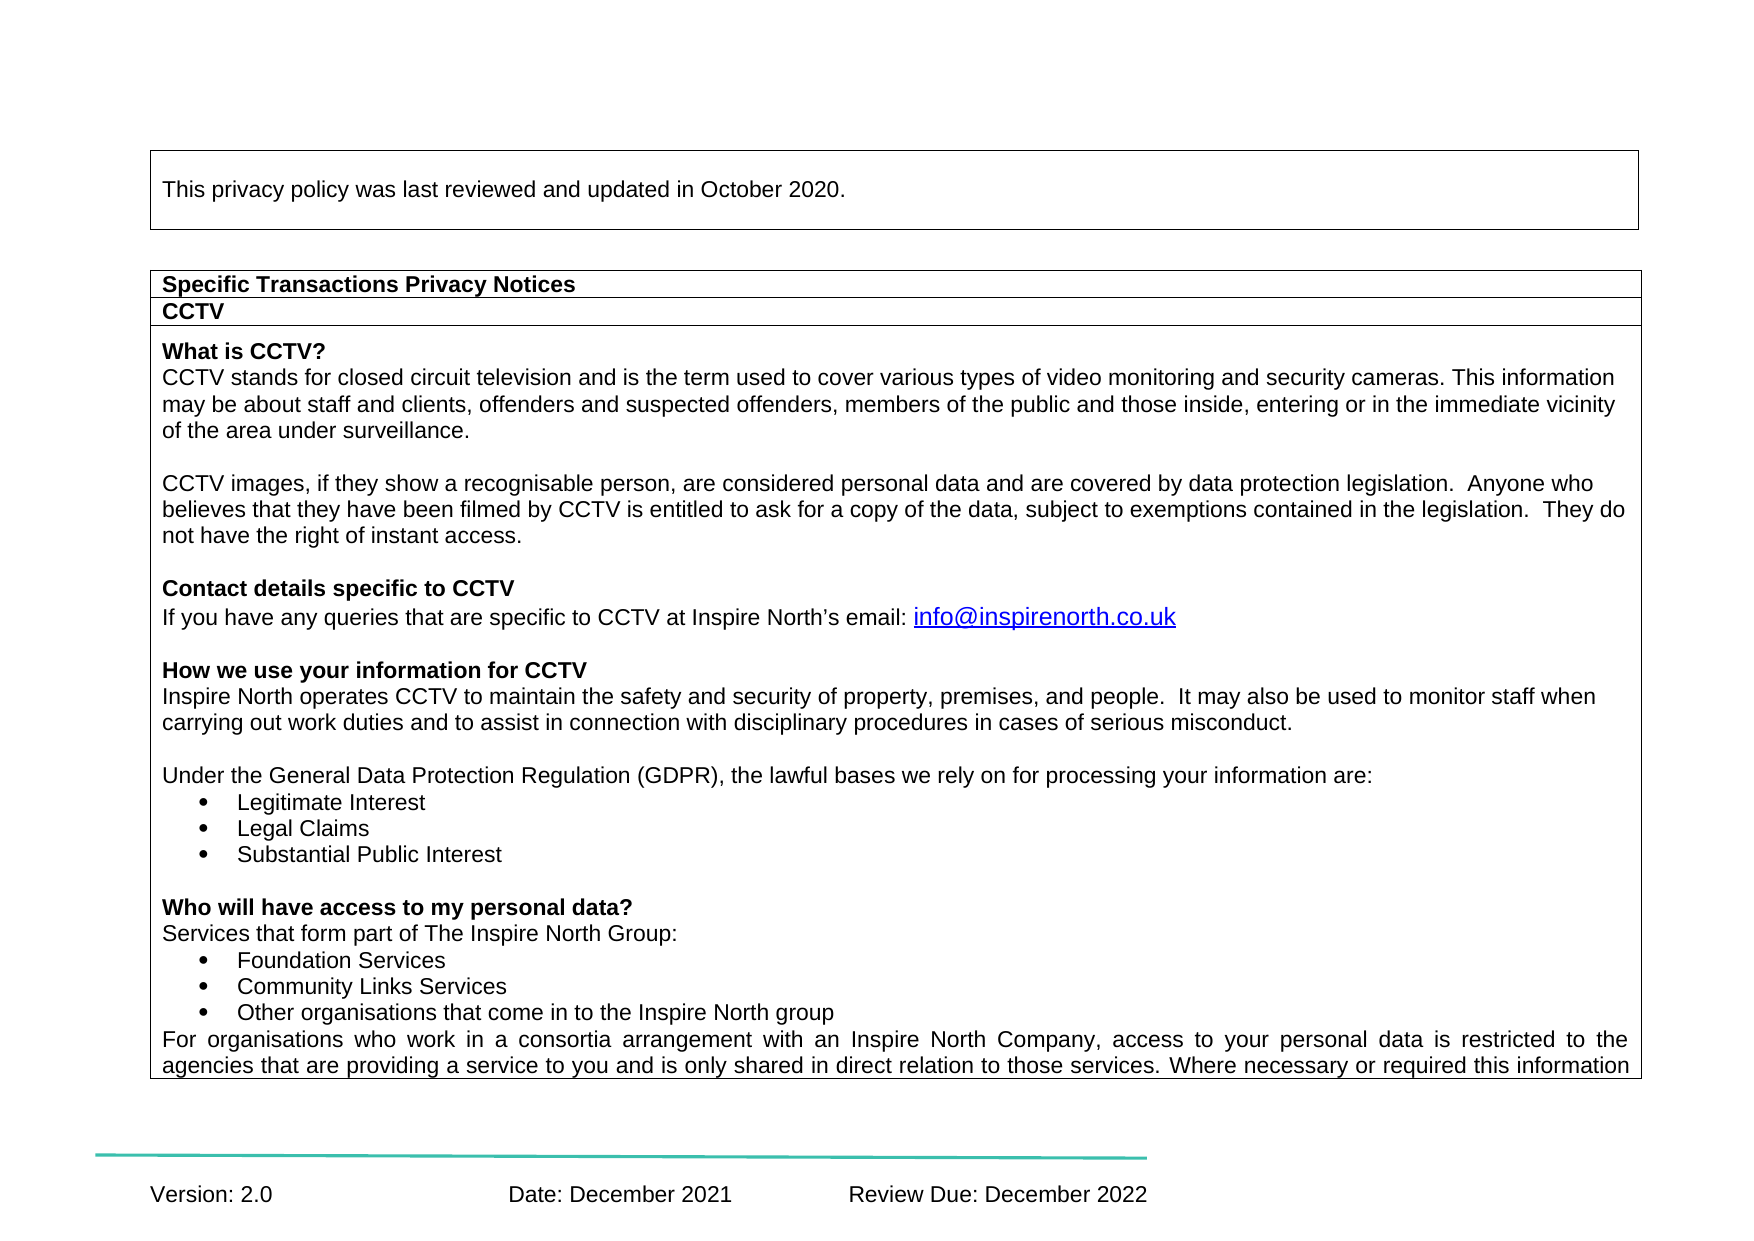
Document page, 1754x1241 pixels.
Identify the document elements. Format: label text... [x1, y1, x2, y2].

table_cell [151, 151, 1638, 229]
table_header Specific Transactions Privacy Notices [151, 271, 1641, 297]
table_cell CCTV [151, 298, 1641, 324]
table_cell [151, 326, 1641, 1078]
